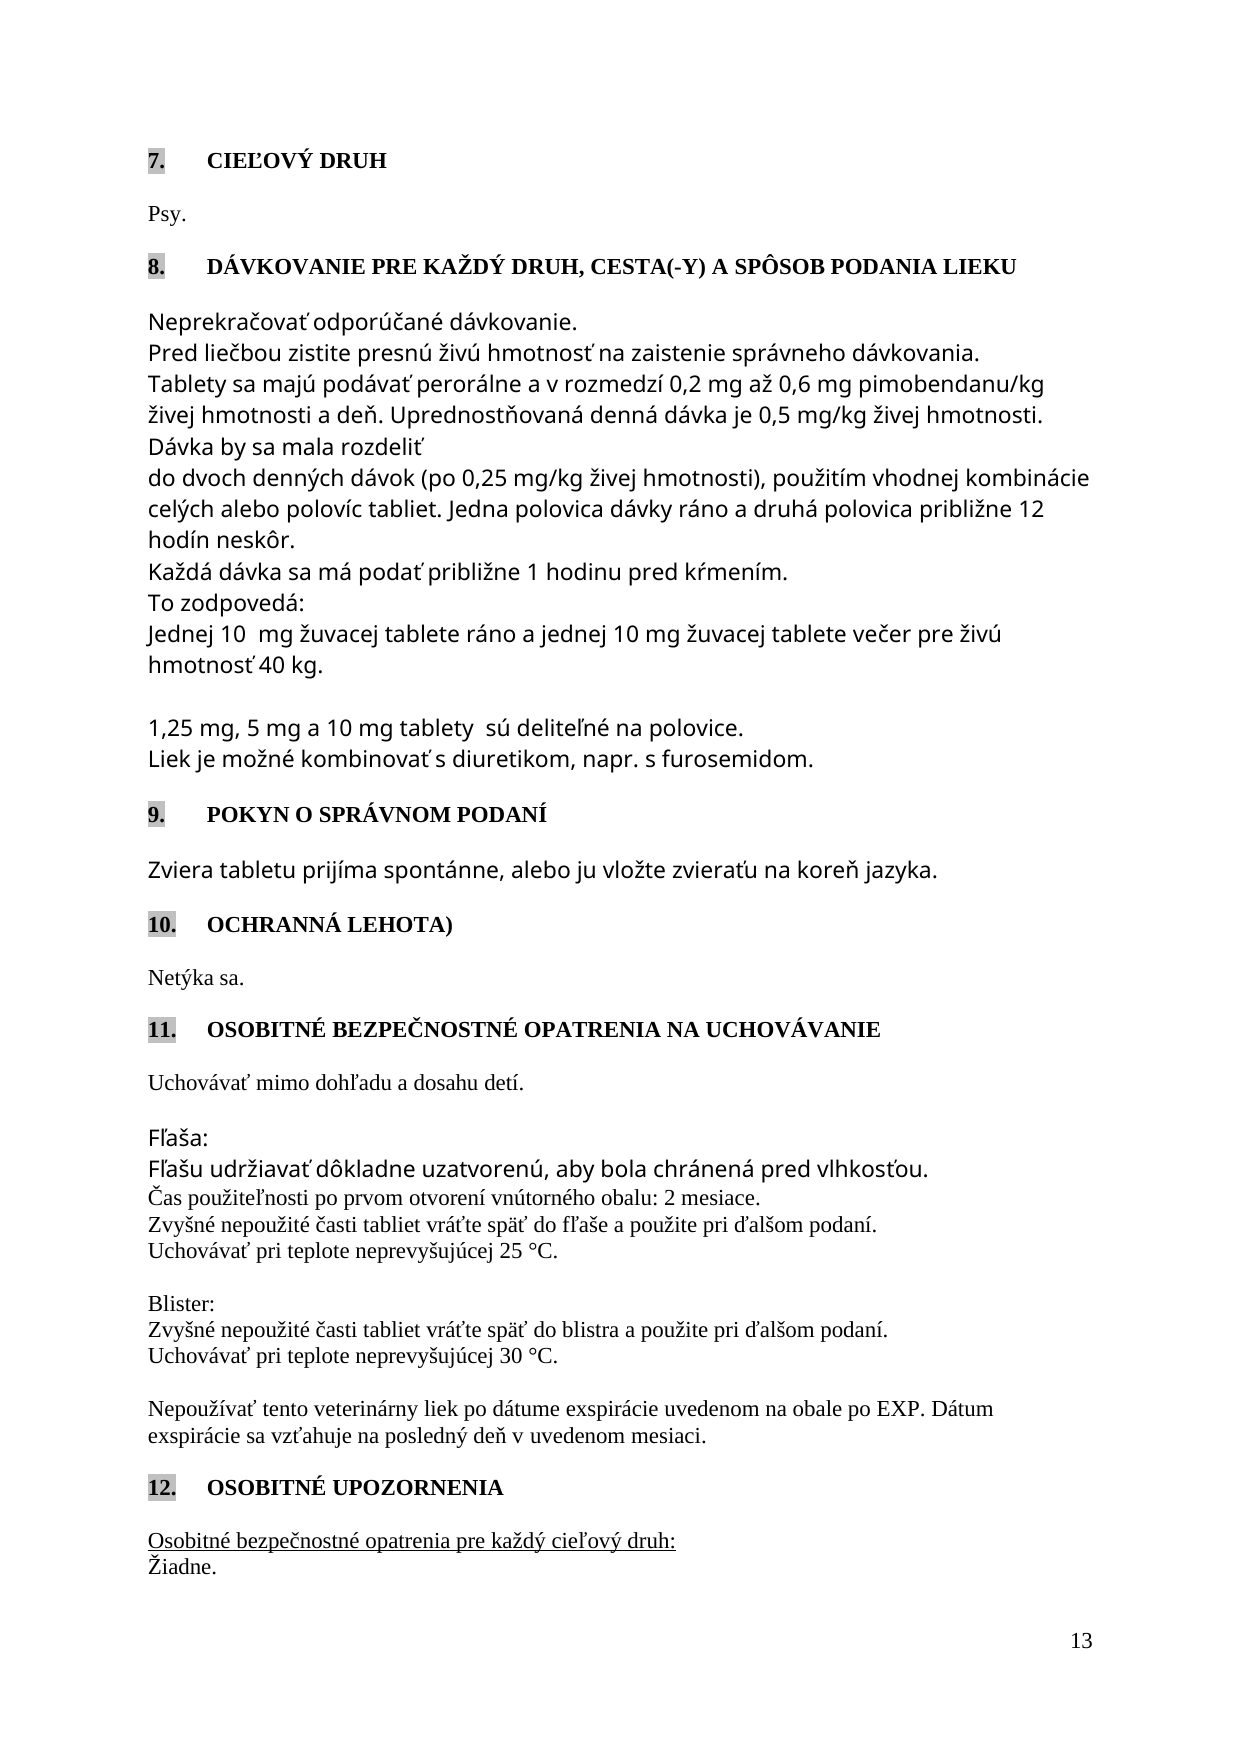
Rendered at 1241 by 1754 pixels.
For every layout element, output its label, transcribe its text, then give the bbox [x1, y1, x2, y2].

text Jednej 10 mg žuvacej tablete ráno a jednej 10 mg žuvacej tablete večer pre živú hmotnosť 40 kg. [148, 618, 1093, 681]
text Uchovávať pri teplote neprevyšujúcej 30 °C. [148, 1343, 1093, 1369]
text 8. DÁVKOVANIE PRE KAŽDÝ DRUH, CESTA(-Y) A SPôSOB PODANIA LIEKU [165, 253, 1093, 279]
text do dvoch denných dávok (po 0,25 mg/kg živej hmotnosti), použitím vhodnej kombinácie celých alebo polovíc tabliet. Jedna polovica dávky ráno a druhá polovica približne 12 hodín neskôr. [148, 462, 1093, 556]
text Zvyšné nepoužité časti tabliet vráťte späť do fľaše a použite pri ďalšom podaní. [148, 1211, 1093, 1237]
text To zodpovedá: [148, 587, 1093, 618]
text Nepoužívať tento veterinárny liek po dátume exspirácie uvedenom na obale po EXP. Dátum exspirácie sa vzťahuje na posledný deň v uvedenom mesiaci. [148, 1395, 1093, 1448]
text Fľašu udržiavať dôkladne uzatvorenú, aby bola chránená pred vlhkosťou. [148, 1153, 1093, 1184]
text Tablety sa majú podávať perorálne a v rozmedzí 0,2 mg až 0,6 mg pimobendanu/kg živej hmotnosti a deň. Uprednostňovaná denná dávka je 0,5 mg/kg živej hmotnosti. Dávka by sa mala rozdeliť [148, 368, 1093, 462]
text 9. POKYN O SPRÁVNOM PODANÍ [165, 801, 1093, 827]
text Netýka sa. [148, 964, 1093, 990]
text Každá dávka sa má podať približne 1 hodinu pred kŕmením. [148, 556, 1093, 587]
text Uchovávať mimo dohľadu a dosahu detí. [148, 1069, 1093, 1096]
text Neprekračovať odporúčané dávkovanie. [148, 306, 1093, 337]
text Liek je možné kombinovať s diuretikom, napr. s furosemidom. [148, 743, 1093, 774]
text Čas použiteľnosti po prvom otvorení vnútorného obalu: 2 mesiace. [148, 1184, 1093, 1211]
text 12. OSOBITNÉ UPOZORNENIA [176, 1474, 1093, 1501]
text Psy. [148, 200, 1093, 227]
text 7. CIEĽOVÝ DRUH [165, 148, 1093, 174]
text Uchovávať pri teplote neprevyšujúcej 25 °C. [148, 1237, 1093, 1263]
text Osobitné bezpečnostné opatrenia pre každý cieľový druh: [148, 1527, 1093, 1553]
text 10. OCHRANNÁ LEHOTA) [176, 911, 1093, 937]
text 1,25 mg, 5 mg a 10 mg tablety sú deliteľné na polovice. [148, 712, 1093, 743]
text Zvyšné nepoužité časti tabliet vráťte späť do blistra a použite pri ďalšom podaní. [148, 1316, 1093, 1343]
text Zviera tabletu prijíma spontánne, alebo ju vložte zvieraťu na koreň jazyka. [148, 853, 1093, 885]
text Pred liečbou zistite presnú živú hmotnosť na zaistenie správneho dávkovania. [148, 337, 1093, 368]
text Fľaša: [148, 1122, 1093, 1153]
text Blister: [148, 1290, 1093, 1316]
text Žiadne. [148, 1553, 1093, 1580]
text 11. OSOBITNÉ BEZPEČNOSTNÉ OPATRENIA NA UCHOVÁVANIE [176, 1017, 1093, 1043]
